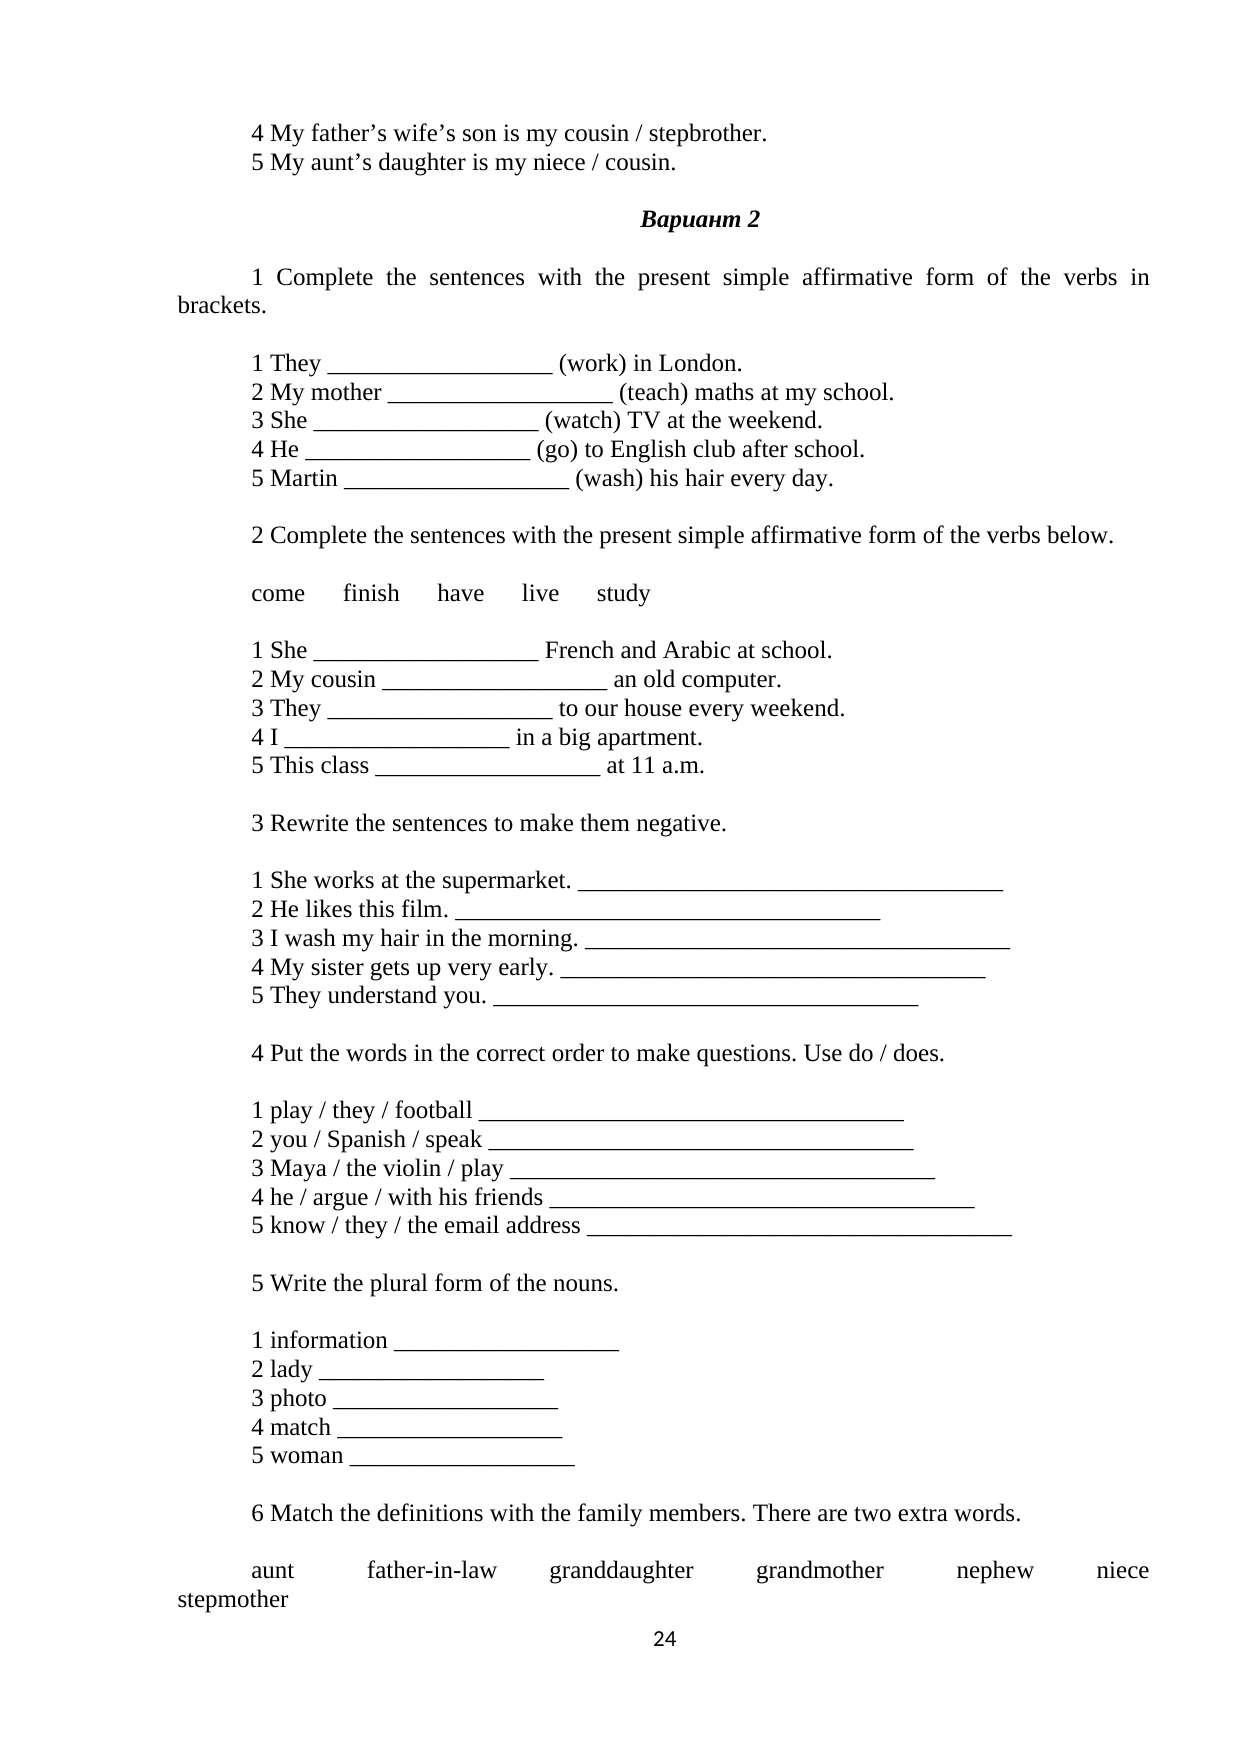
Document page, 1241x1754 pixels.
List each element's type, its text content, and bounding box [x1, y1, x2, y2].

text 1 Complete the sentences with the present simple affirmative form of the verbs in brackets. [177, 262, 1152, 319]
text 4 My father’s wife’s son is my cousin / stepbrother. [177, 118, 1152, 147]
text 2 My mother __________________ (teach) maths at my school. [177, 377, 1152, 406]
text 3 They __________________ to our house every weekend. [177, 693, 1152, 722]
text 5 Write the plural form of the nouns. [177, 1268, 1152, 1297]
text 3 She __________________ (watch) TV at the weekend. [177, 406, 1152, 434]
text 5 They understand you. __________________________________ [177, 981, 1152, 1009]
text 1 They __________________ (work) in London. [177, 348, 1152, 377]
text 5 This class __________________ at 11 a.m. [177, 751, 1152, 779]
text 3 Maya / the violin / play __________________________________ [177, 1153, 1152, 1182]
text 4 he / argue / with his friends __________________________________ [177, 1182, 1152, 1211]
text 4 I __________________ in a big apartment. [177, 722, 1152, 751]
text 2 lady __________________ [177, 1354, 1152, 1383]
text 1 information __________________ [177, 1326, 1152, 1354]
text 4 He __________________ (go) to English club after school. [177, 434, 1152, 463]
text 4 My sister gets up very early. __________________________________ [177, 952, 1152, 981]
text 3 I wash my hair in the morning. __________________________________ [177, 923, 1152, 952]
text 5 Martin __________________ (wash) his hair every day. [177, 463, 1152, 492]
text 1 She works at the supermarket. __________________________________ [177, 866, 1152, 894]
text 4 match __________________ [177, 1412, 1152, 1441]
text 4 Put the words in the correct order to make questions. Use do / does. [177, 1038, 1152, 1067]
text come finish have live study [177, 578, 1152, 607]
text aunt father-in-law granddaughter grandmother nephew niece stepmother [177, 1556, 1152, 1613]
text 2 My cousin __________________ an old computer. [177, 664, 1152, 693]
text 6 Match the definitions with the family members. There are two extra words. [177, 1498, 1152, 1527]
text 5 woman __________________ [177, 1441, 1152, 1469]
text Вариант 2 [177, 204, 1152, 233]
text 3 photo __________________ [177, 1383, 1152, 1412]
text 1 She __________________ French and Arabic at school. [177, 636, 1152, 664]
text 3 Rewrite the sentences to make them negative. [177, 808, 1152, 837]
text 2 He likes this film. __________________________________ [177, 894, 1152, 923]
text 2 Complete the sentences with the present simple affirmative form of the verbs below. [177, 521, 1152, 549]
text 5 My aunt’s daughter is my niece / cousin. [177, 147, 1152, 176]
text 5 know / they / the email address __________________________________ [177, 1211, 1152, 1239]
text 1 play / they / football __________________________________ [177, 1096, 1152, 1124]
text 2 you / Spanish / speak __________________________________ [177, 1124, 1152, 1153]
